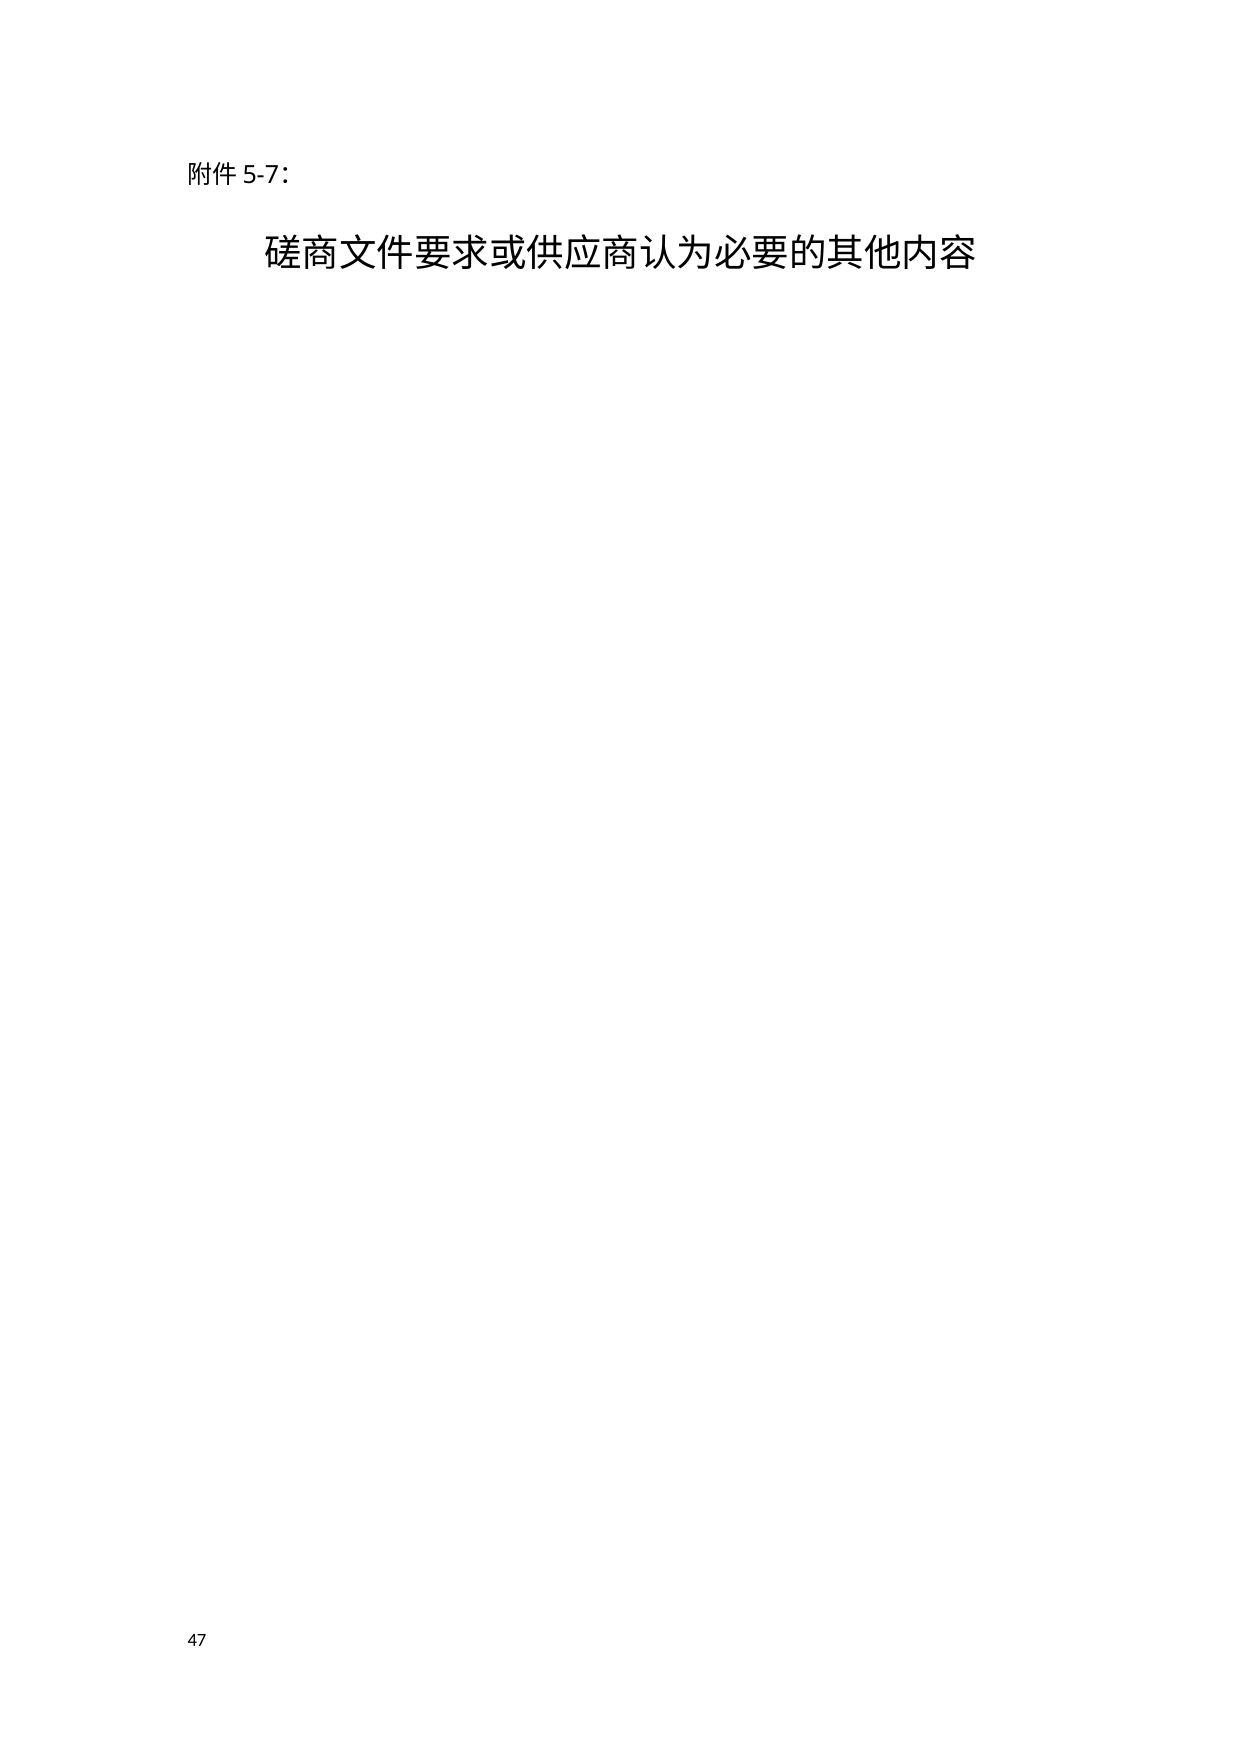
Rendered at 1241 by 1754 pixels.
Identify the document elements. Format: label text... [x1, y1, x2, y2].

text 磋商文件要求或供应商认为必要的其他内容 [187, 233, 1053, 275]
text 附件5-7： [187, 150, 1053, 192]
